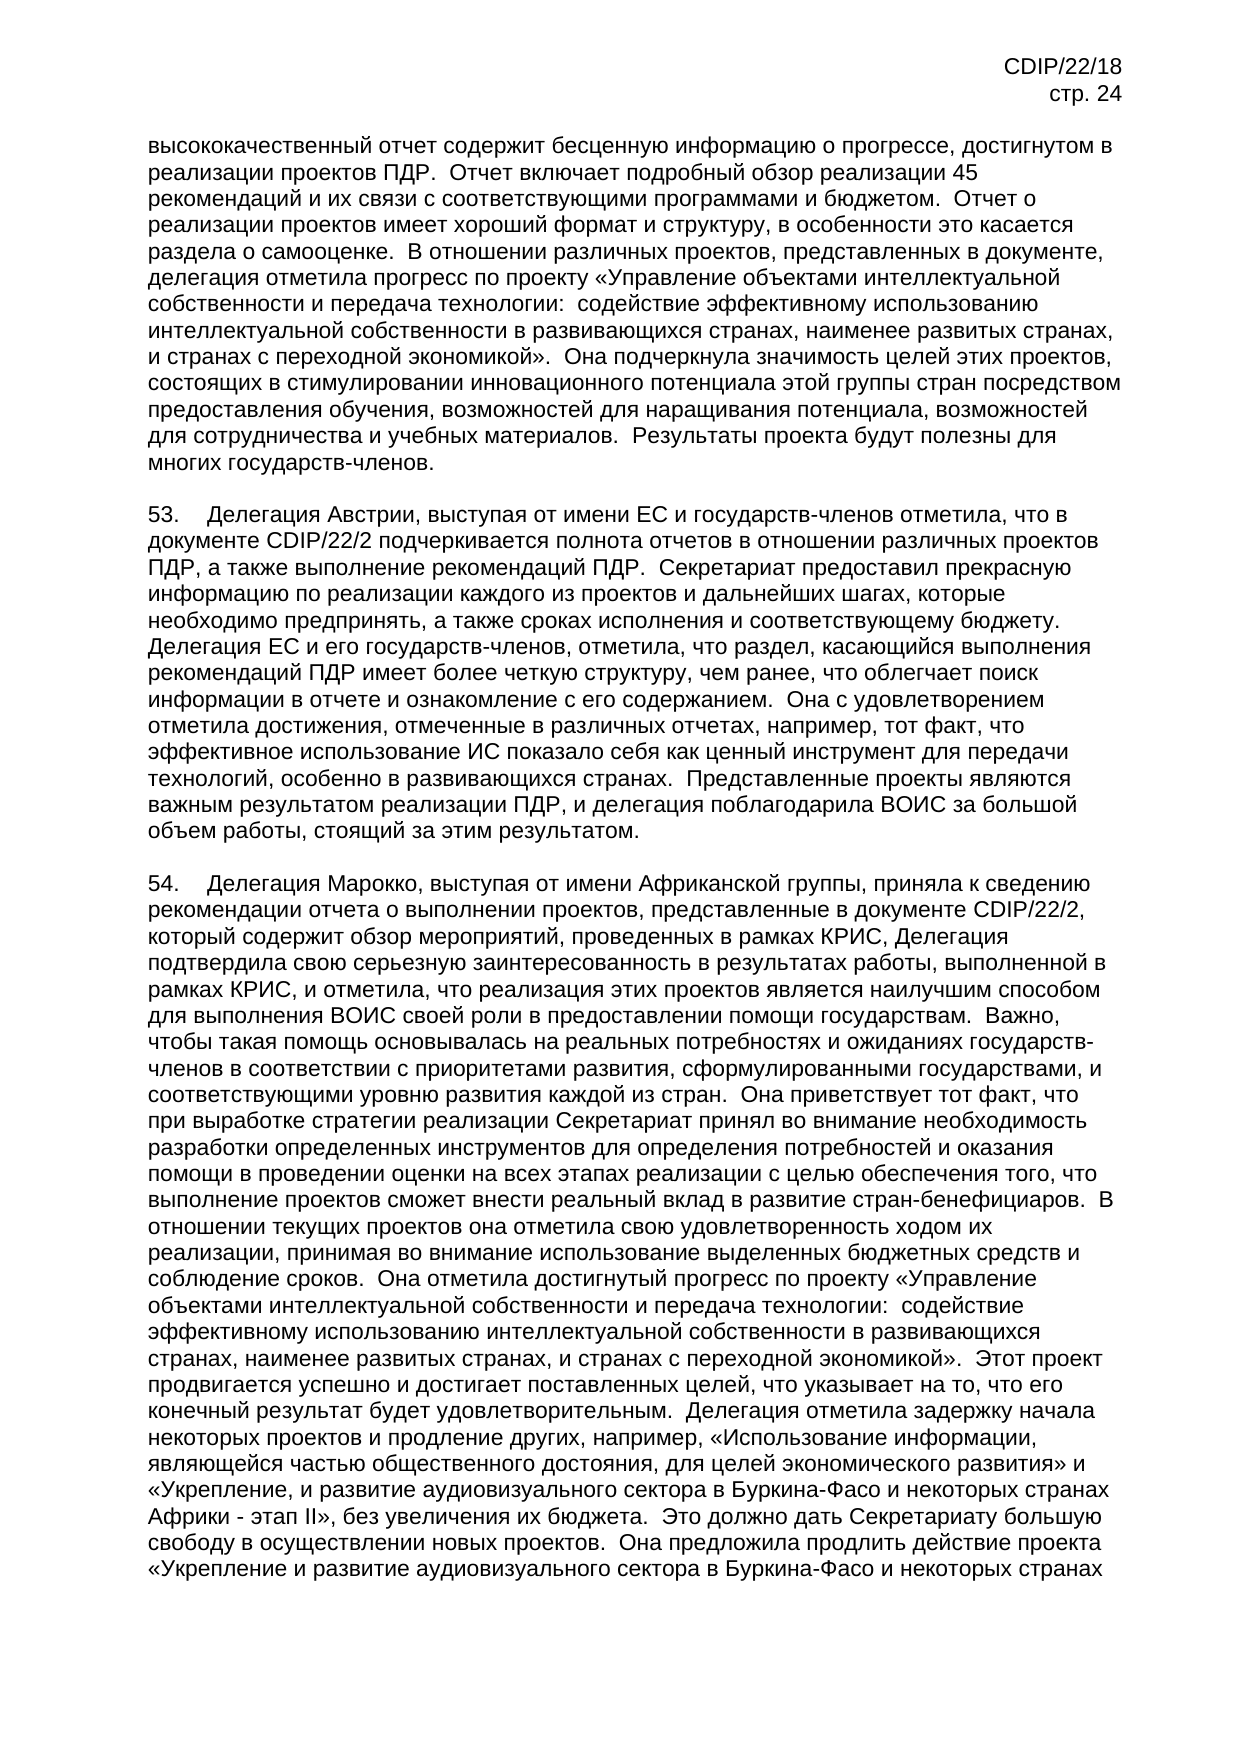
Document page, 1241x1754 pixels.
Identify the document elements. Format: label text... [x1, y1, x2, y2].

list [148, 132, 1122, 475]
list Делегация Австрии, выступая от имени ЕС и государств-членов отметила, что в документе CDIP/22/2 подчеркивается полнота отчетов в отношении различных проектов ПДР, а также выполнение рекомендаций ПДР. Секретариат предоставил прекрасную информацию по реализации каждого из проектов и дальнейших шагах, которые необходимо предпринять, а также сроках исполнения и соответствующему бюджету. Делегация ЕС и его государств-членов, отметила, что раздел, касающийся выполнения рекомендаций ПДР имеет более четкую структуру, чем ранее, что облегчает поиск информации в отчете и ознакомление с его содержанием. Она с удовлетворением отметила достижения, отмеченные в различных отчетах, например, тот факт, что эффективное использование ИС показало себя как ценный инструмент для передачи технологий, особенно в развивающихся странах. Представленные проекты являются важным результатом реализации ПДР, и делегация поблагодарила ВОИС за большой объем работы, стоящий за этим результатом. [148, 501, 1122, 844]
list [148, 870, 1122, 1582]
